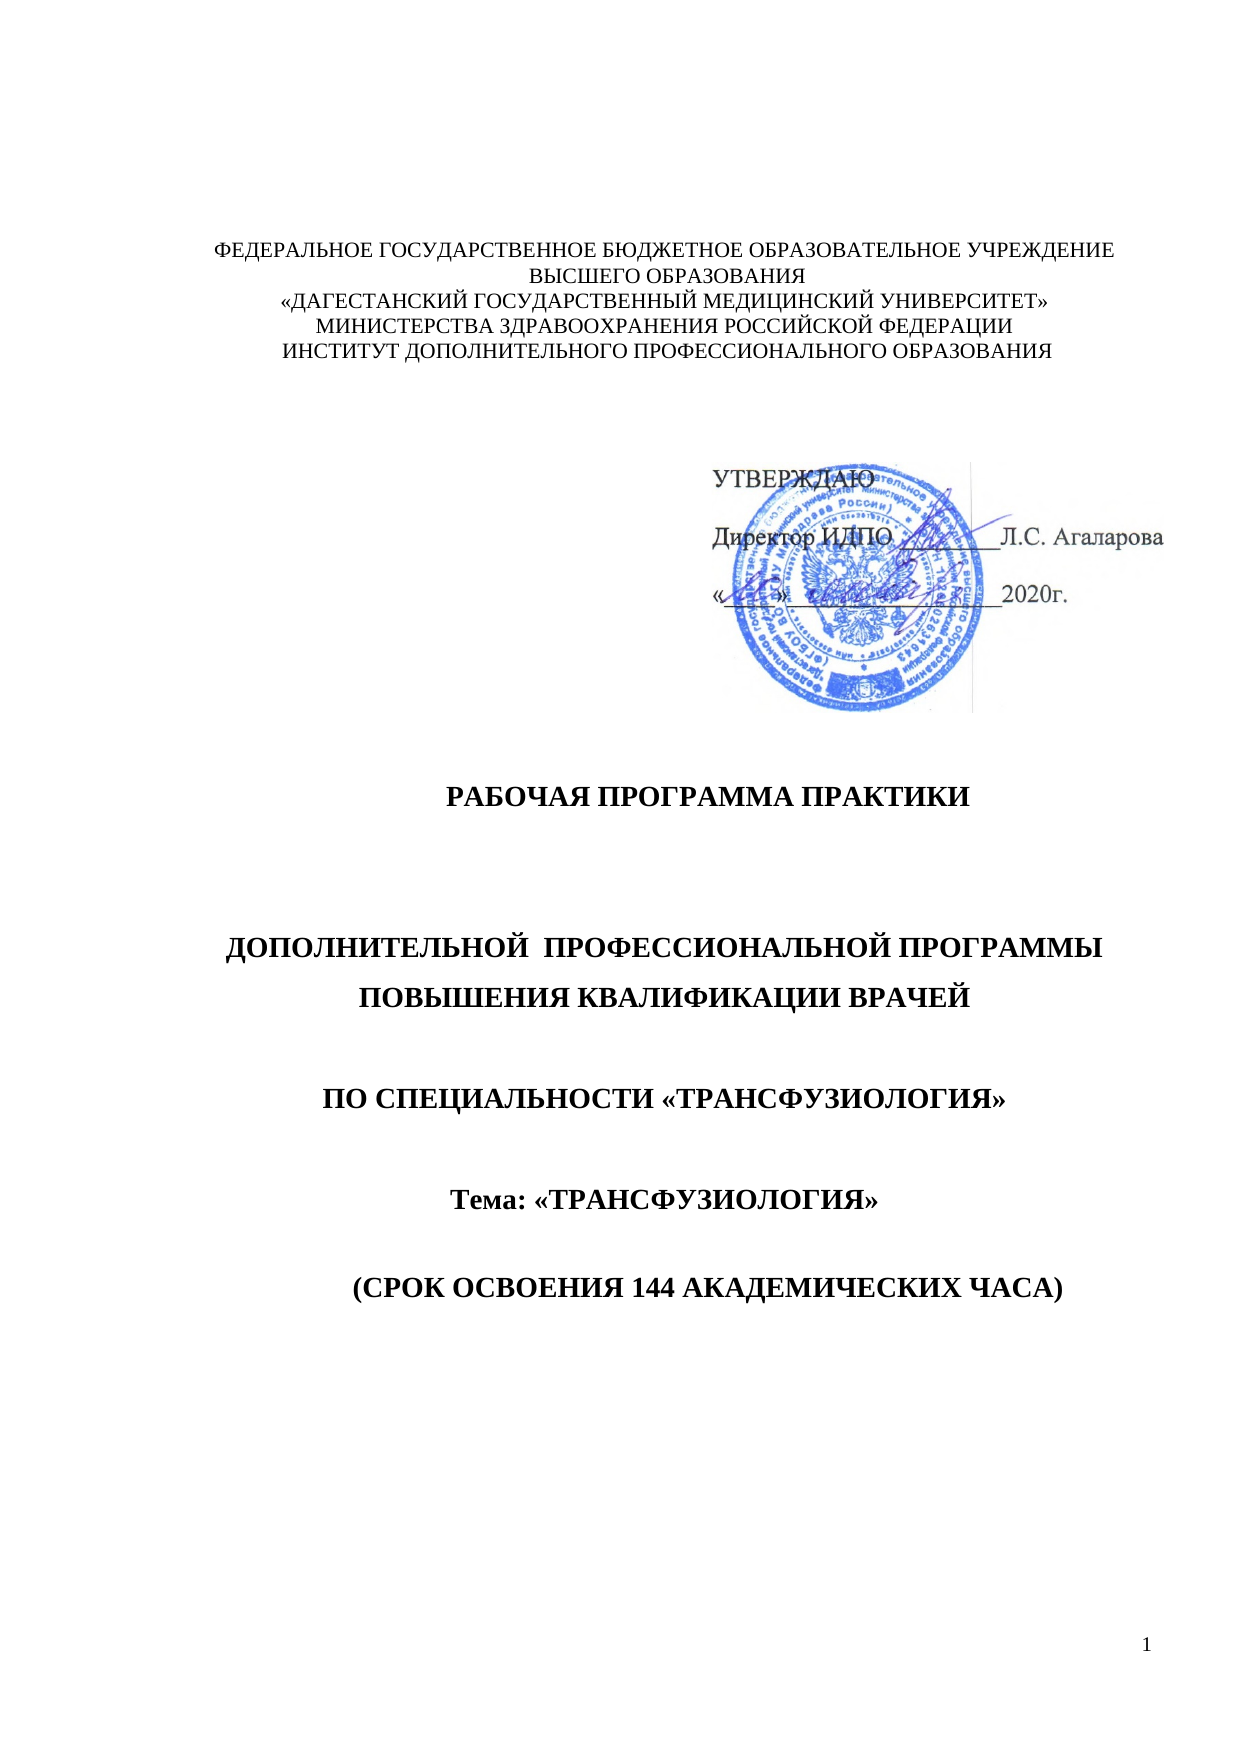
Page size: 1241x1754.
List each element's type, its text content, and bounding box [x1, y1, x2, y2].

text ДОПОЛНИТЕЛЬНОЙ ПРОФЕССИОНАЛЬНОЙ ПРОГРАММЫ [177, 930, 1152, 964]
text МИНИСТЕРСТВА ЗДРАВООХРАНЕНИЯ РОССИЙСКОЙ ФЕДЕРАЦИИ [177, 313, 1152, 338]
picture [711, 462, 1164, 713]
text Тема: «ТРАНСФУЗИОЛОГИЯ» [177, 1182, 1152, 1215]
text РАБОЧАЯ ПРОГРАММА ПРАКТИКИ [263, 779, 1094, 813]
text «ДАГЕСТАНСКИЙ ГОСУДАРСТВЕННЫЙ МЕДИЦИНСКИЙ УНИВЕРСИТЕТ» [177, 288, 1152, 313]
text ВЫСШЕГО ОБРАЗОВАНИЯ [177, 263, 1152, 288]
text ИНСТИТУТ ДОПОЛНИТЕЛЬНОГО ПРОФЕССИОНАЛЬНОГО ОБРАЗОВАНИЯ [177, 338, 1152, 363]
text ПО СПЕЦИАЛЬНОСТИ «ТРАНСФУЗИОЛОГИЯ» [177, 1081, 1152, 1115]
text ФЕДЕРАЛЬНОЕ ГОСУДАРСТВЕННОЕ БЮДЖЕТНОЕ ОБРАЗОВАТЕЛЬНОЕ УЧРЕЖДЕНИЕ [177, 237, 1152, 263]
text (СРОК ОСВОЕНИЯ 144 АКАДЕМИЧЕСКИХ ЧАСА) [263, 1271, 1094, 1304]
text ПОВЫШЕНИЯ КВАЛИФИКАЦИИ ВРАЧЕЙ [177, 981, 1152, 1014]
